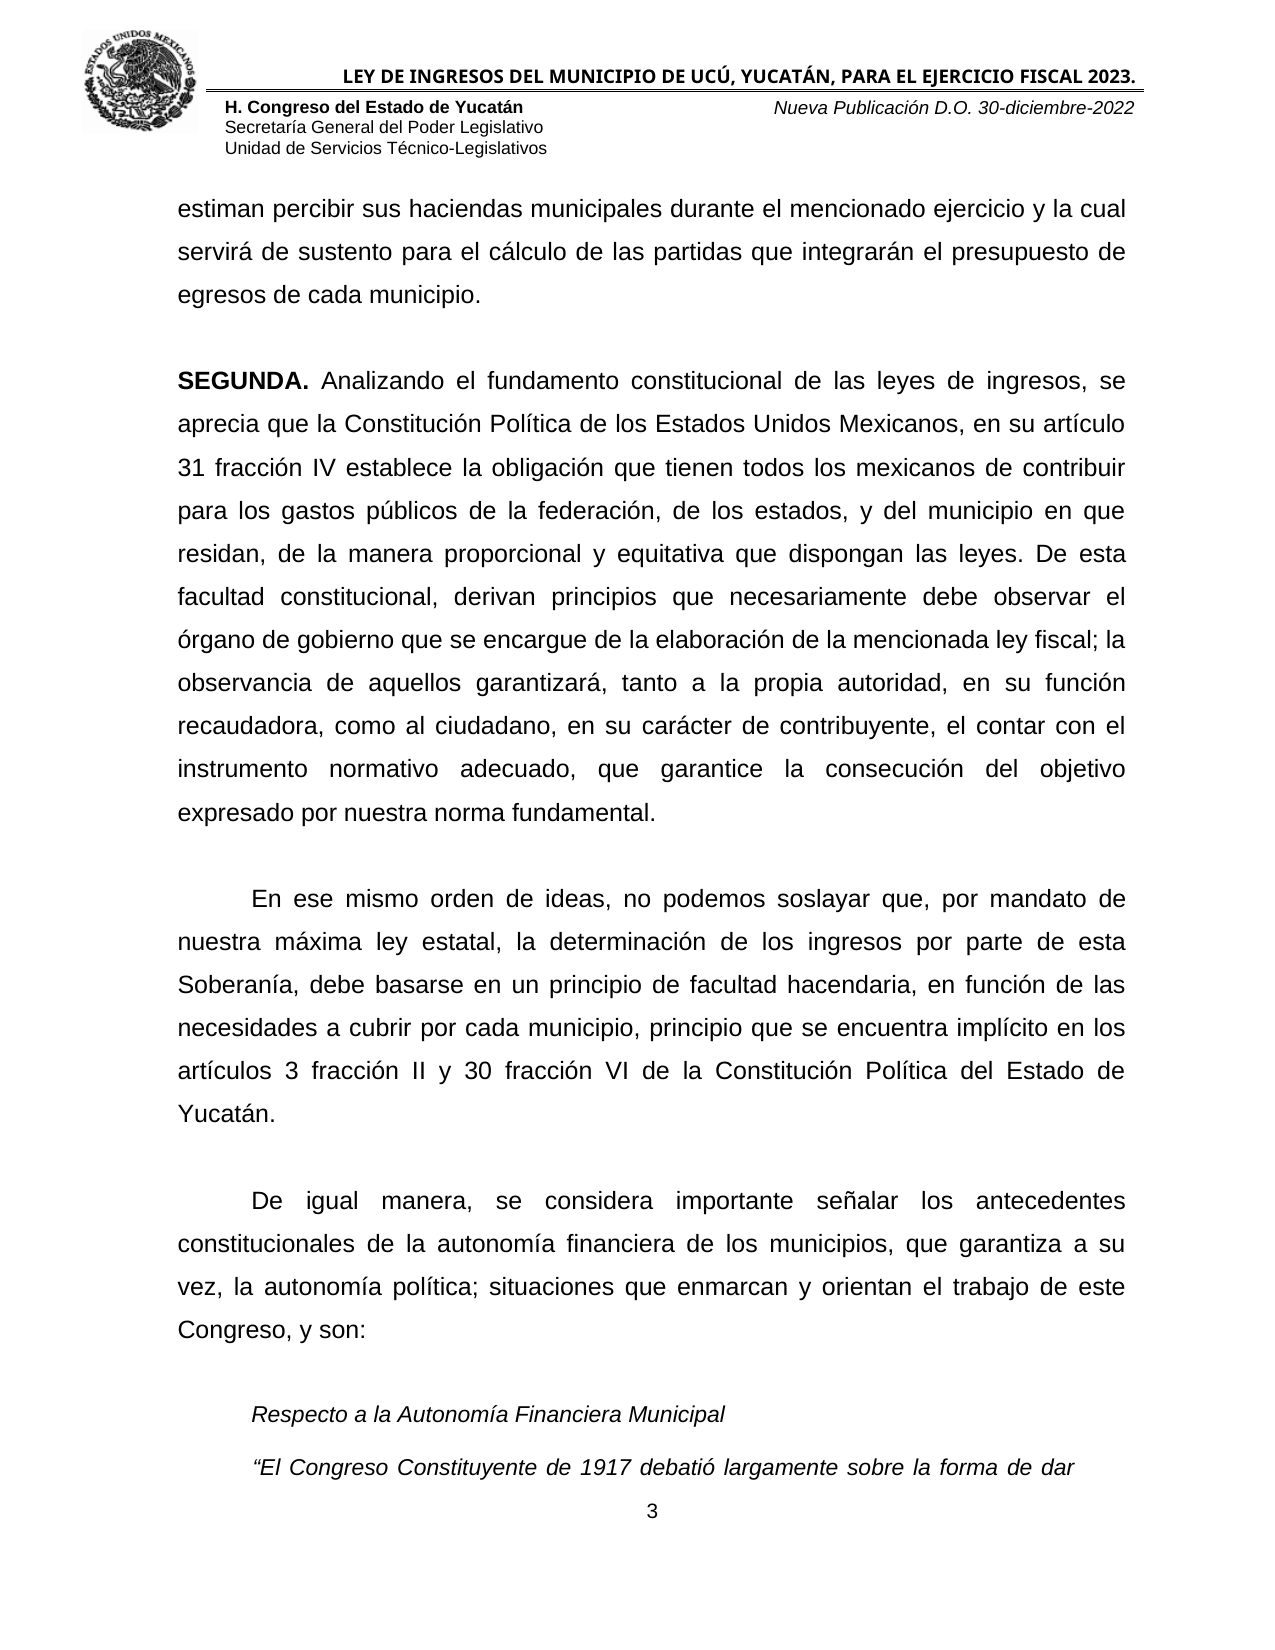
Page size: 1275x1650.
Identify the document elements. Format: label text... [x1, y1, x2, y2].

text Respecto a Municipal [177, 1401, 1127, 1428]
text En ese mismo orden de ideas, no podemos soslayar que, por mandato de nuestra máxima ley estatal, la determinación de los ingresos por parte de esta Soberanía, debe basarse en un principio de facultad hacendaria, en función de las necesidades a cubrir por cada municipio, principio que se encuentra implícito en los artículos 3 fracción II y 30 fracción VI de la Constitución Política del Estado de Yucatán. [177, 884, 1127, 1128]
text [177, 194, 1127, 309]
text De igual manera, se considera importante señalar los antecedentes constitucionales de la autonomía financiera de los municipios, que garantiza a su vez, la autonomía política; situaciones que enmarcan y orientan el trabajo de este Congreso, y son: [177, 1186, 1127, 1344]
text SEGUNDA. Analizando el fundamento constitucional de las leyes de ingresos, se aprecia que de los Estados Unidos Mexicanos, en su artículo 31 fracción IV establece la obligación que tienen todos los mexicanos de contribuir para los gastos públicos de la federación, de los estados, y del municipio en que residan, de la manera proporcional y equitativa que dispongan las leyes. De esta facultad constitucional, derivan principios que necesariamente debe observar el órgano de gobierno que se encargue de la elaboración de la mencionada ley fiscal; la observancia de aquellos garantizará, tanto a la propia autoridad, en su función recaudadora, como al ciudadano, en su carácter de contribuyente, el contar con el instrumento normativo adecuado, que garantice la consecución del objetivo expresado por nuestra norma fundamental. [177, 366, 1127, 826]
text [252, 1454, 1077, 1480]
